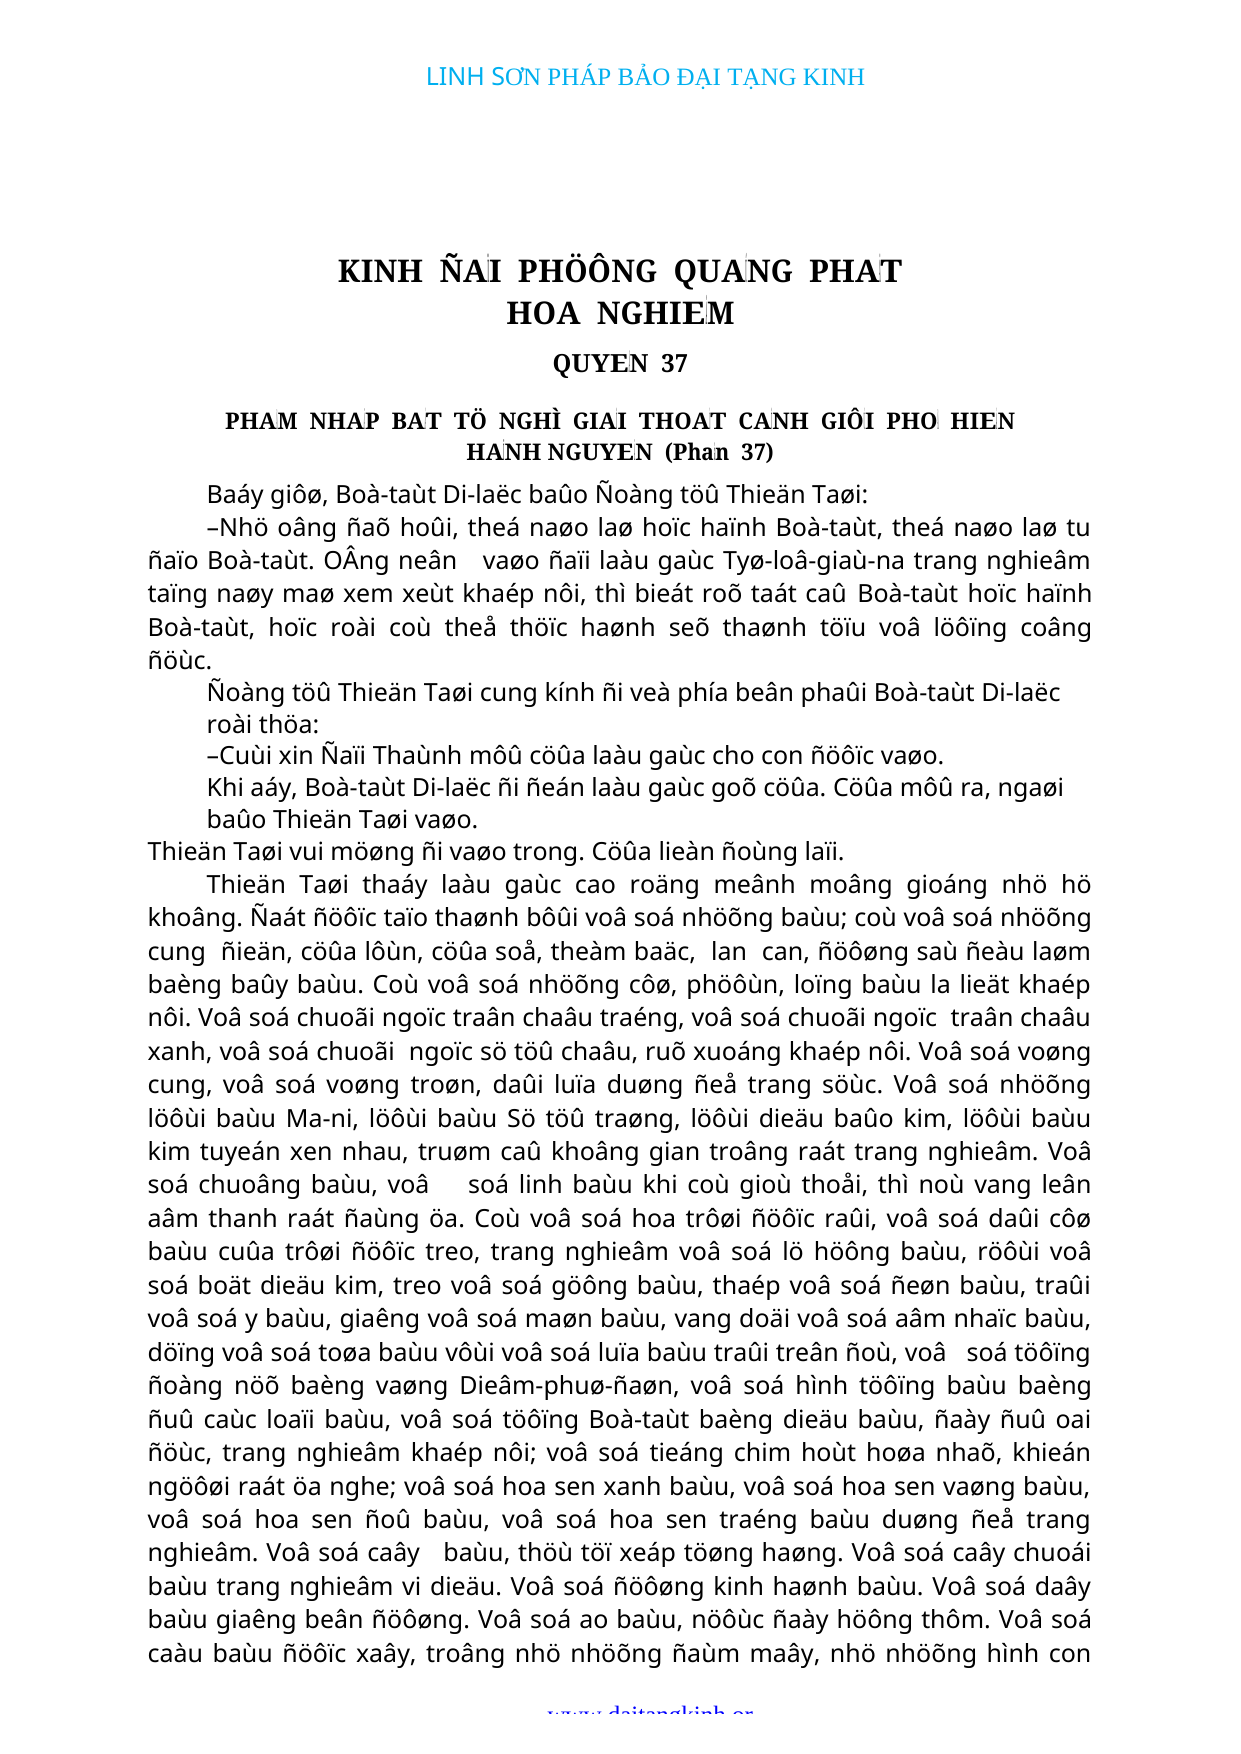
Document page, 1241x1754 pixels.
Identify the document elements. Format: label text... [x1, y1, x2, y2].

text Khi aáy, Boà-taùt Di-laëc ñi ñeán laàu gaùc goõ cöûa. Cöûa môû ra, ngaøi baûo Thieän Taøi vaøo. [206, 771, 1105, 835]
title KINH ÑAÏI PHÖÔNG QUAÛNG PHAÄT HOA NGHIEÂM [335, 249, 905, 334]
text Thieän Taøi vui möøng ñi vaøo trong. Cöûa lieàn ñoùng laïi. [147, 835, 1105, 867]
text Ñoàng töû Thieän Taøi cung kính ñi veà phía beân phaûi Boà-taùt Di-laëc roài thöa: [206, 677, 1105, 739]
text QUYEÅN 37 [335, 346, 905, 380]
text –Cuùi xin Ñaïi Thaùnh môû cöûa laàu gaùc cho con ñöôïc vaøo. [206, 739, 1105, 771]
text –Nhö oâng ñaõ hoûi, theá naøo laø hoïc haïnh Boà-taùt, theá naøo laø tu ñaïo Boà-taùt. OÂng neân vaøo ñaïi laàu gaùc Tyø-loâ-giaù-na trang nghieâm taïng naøy maø xem xeùt khaép nôi, thì bieát roõ taát caû Boà-taùt hoïc haïnh Boà-taùt, hoïc roài coù theå thöïc haønh seõ thaønh töïu voâ löôïng coâng ñöùc. [147, 510, 1093, 677]
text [147, 867, 1093, 1669]
text PHAÅM NHAÄP BAÁT TÖ NGHÌ GIAÛI THOAÙT CAÛNH GIÔÙI PHOÅ HIEÀN HAÏNH NGUYEÄN (Phaàn 37) [184, 405, 1056, 467]
text Baáy giôø, Boà-taùt Di-laëc baûo Ñoàng töû Thieän Taøi: [206, 477, 1105, 509]
